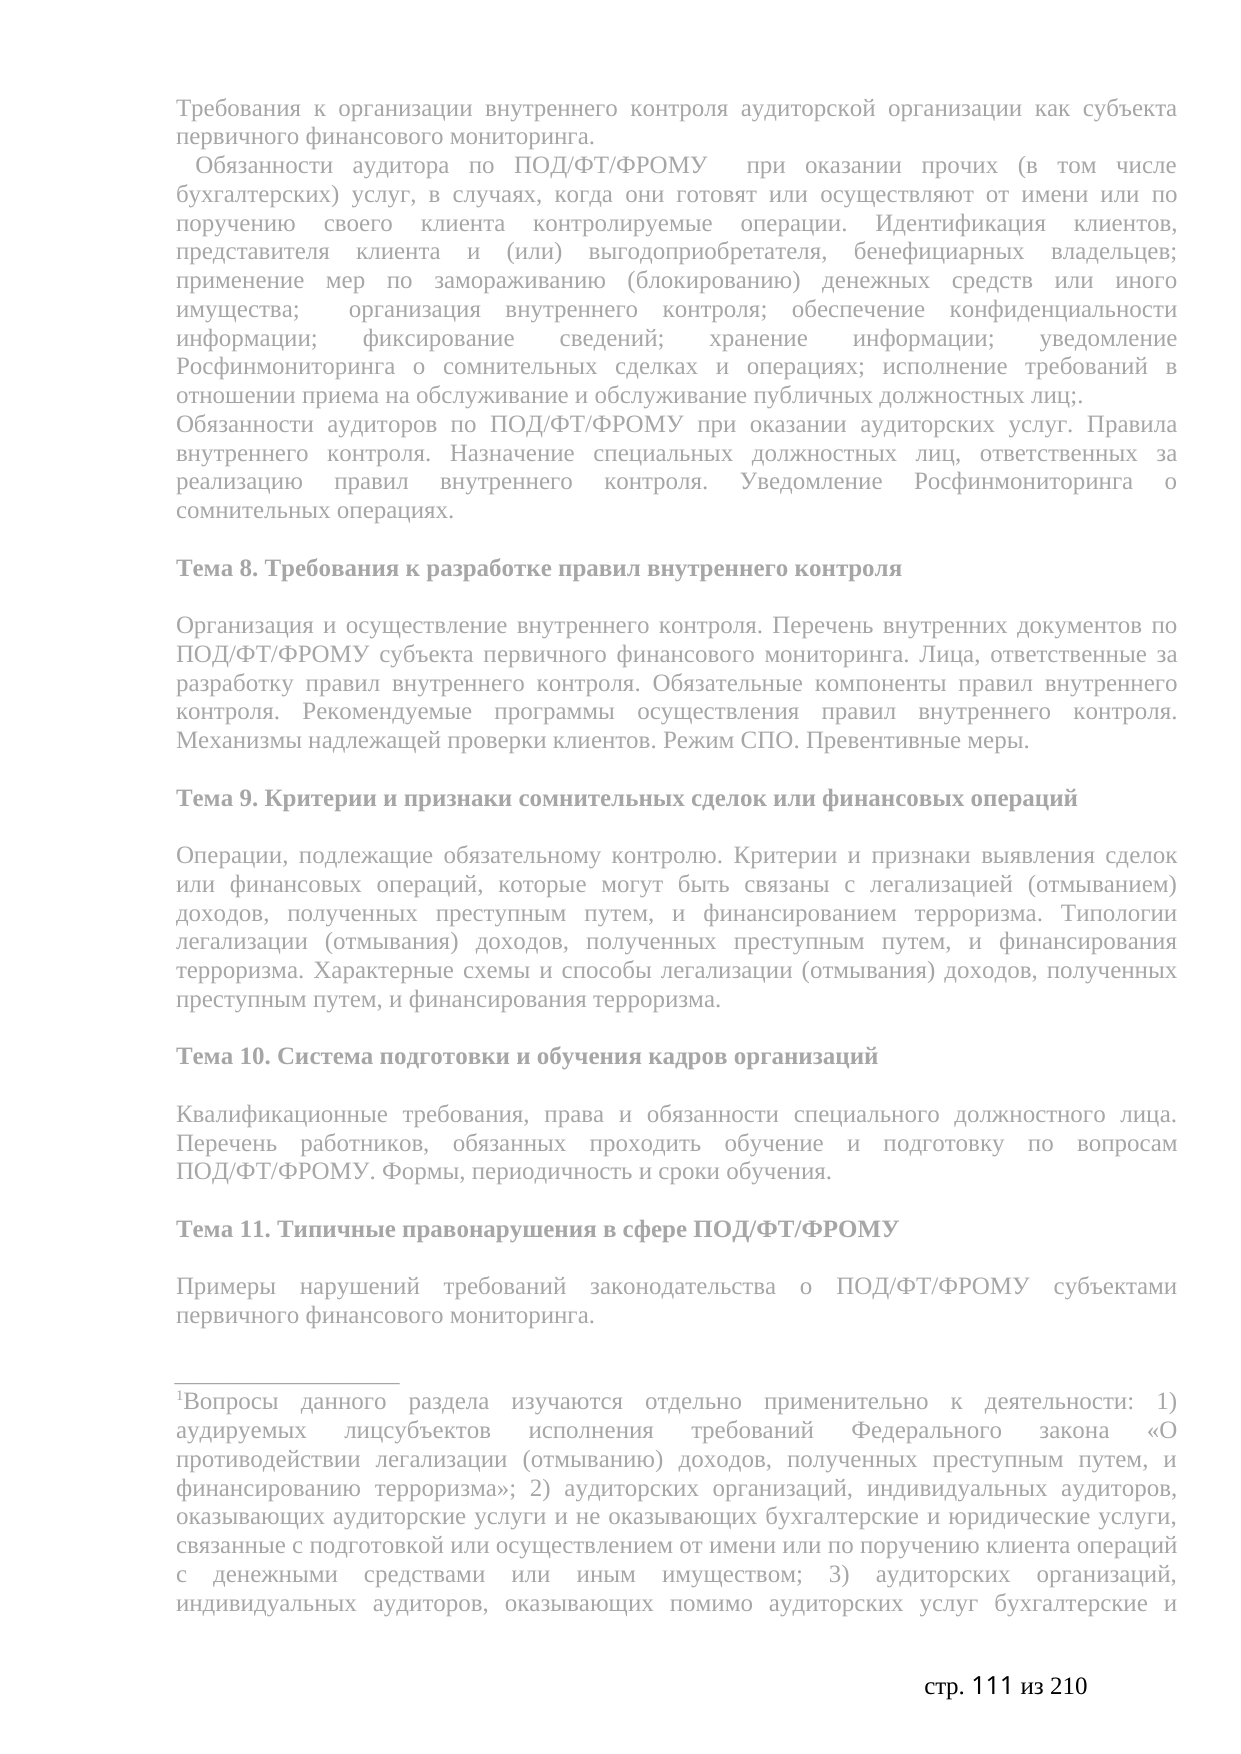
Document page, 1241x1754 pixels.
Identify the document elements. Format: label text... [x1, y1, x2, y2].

text Тема 10. Система подготовки и обучения кадров организаций [176, 1041, 1178, 1070]
text Операции, подлежащие обязательному контролю. Критерии и признаки выявления сделок или финансовых операций, которые могут быть связаны с легализацией (отмыванием) доходов, полученных преступным путем, и финансированием терроризма. Типологии легализации (отмывания) доходов, полученных преступным путем, и финансирования терроризма. Характерные схемы и способы легализации (отмывания) доходов, полученных преступным путем, и финансирования терроризма. [176, 840, 1178, 1013]
text Квалификационные требования, права и обязанности специального должностного лица. Перечень работников, обязанных проходить обучение и подготовку по вопросам ПОД/ФТ/ФРОМУ. Формы, периодичность и сроки обучения. [176, 1099, 1178, 1185]
text Тема 8. Требования к разработке правил внутреннего контроля [176, 553, 1178, 581]
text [176, 1386, 1178, 1616]
text Тема 11. Типичные правонарушения в сфере ПОД/ФТ/ФРОМУ [176, 1214, 1178, 1243]
text Обязанности аудитора по ПОД/ФТ/ФРОМУ при оказании прочих (в том числе бухгалтерских) услуг, в случаях, когда они готовят или осуществляют от имени или по поручению своего клиента контролируемые операции. Идентификация клиентов, представителя клиента и (или) выгодоприобретателя, бенефициарных владельцев; применение мер по замораживанию (блокированию) денежных средств или иного имущества; организация внутреннего контроля; обеспечение конфиденциальности информации; фиксирование сведений; хранение информации; уведомление Росфинмониторинга о сомнительных сделках и операциях; исполнение требований в отношении приема на обслуживание и обслуживание публичных должностных лиц;. [176, 150, 1178, 409]
text __________________ [174, 1358, 1178, 1386]
text Примеры нарушений требований законодательства о ПОД/ФТ/ФРОМУ субъектами первичного финансового мониторинга. [176, 1271, 1178, 1329]
text Тема 9. Критерии и признаки сомнительных сделок или финансовых операций [176, 783, 1178, 811]
text Обязанности аудиторов по ПОД/ФТ/ФРОМУ при оказании аудиторских услуг. Правила внутреннего контроля. Назначение специальных должностных лиц, ответственных за реализацию правил внутреннего контроля. Уведомление Росфинмониторинга о сомнительных операциях. [176, 409, 1178, 524]
text Требования к организации внутреннего контроля аудиторской организации как субъекта первичного финансового мониторинга. [176, 93, 1178, 150]
text Организация и осуществление внутреннего контроля. Перечень внутренних документов по ПОД/ФТ/ФРОМУ субъекта первичного финансового мониторинга. Лица, ответственные за разработку правил внутреннего контроля. Обязательные компоненты правил внутреннего контроля. Рекомендуемые программы осуществления правил внутреннего контроля. Механизмы надлежащей проверки клиентов. Режим СПО. Превентивные меры. [176, 610, 1178, 754]
